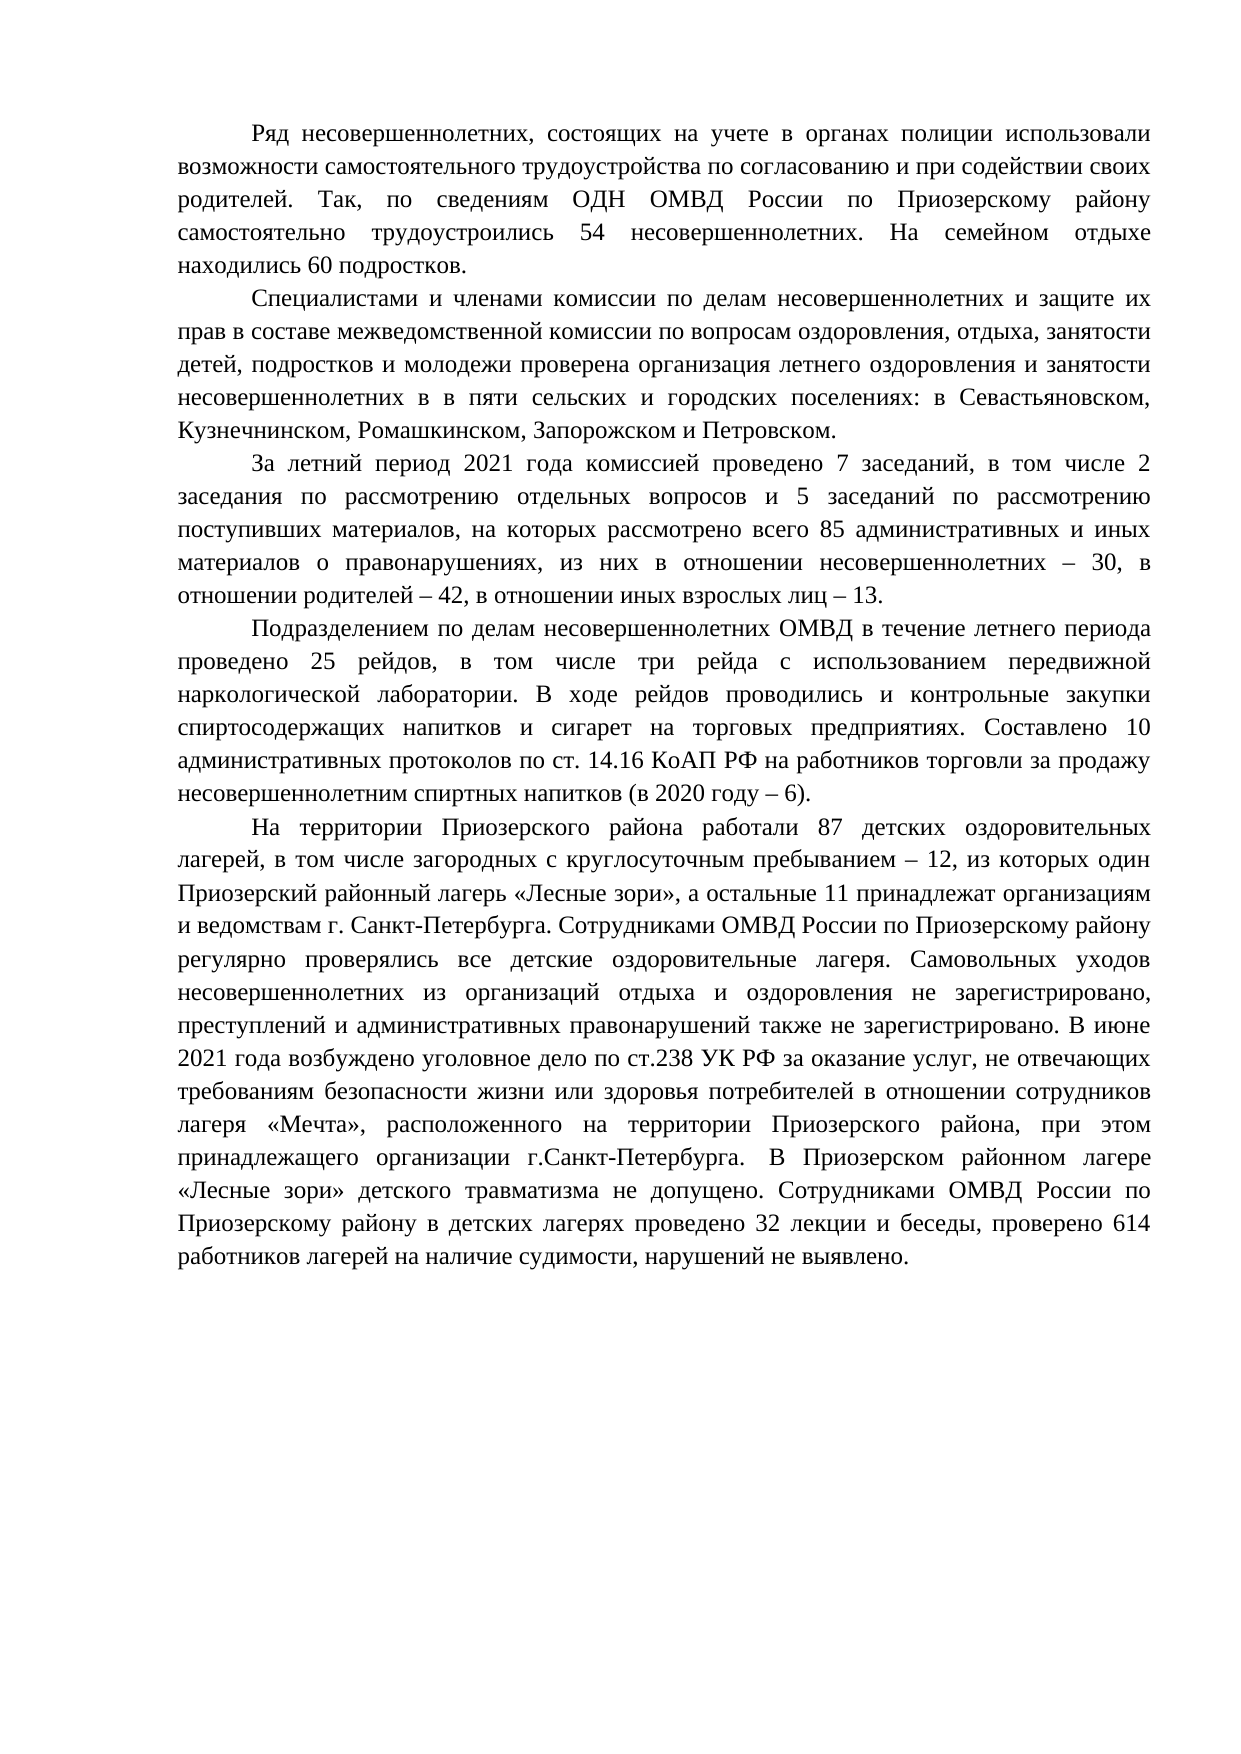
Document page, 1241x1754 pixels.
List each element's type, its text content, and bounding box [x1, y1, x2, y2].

text На территории Приозерского района работали 87 детских оздоровительных лагерей, в том числе загородных с круглосуточным пребыванием – 12, из которых один Приозерский районный лагерь «Лесные зори», а остальные 11 принадлежат организациям и ведомствам г. Санкт-Петербурга. Сотрудниками ОМВД России по Приозерскому району регулярно проверялись все детские оздоровительные лагеря. Самовольных уходов несовершеннолетних из организаций отдыха и оздоровления не зарегистрировано, преступлений и административных правонарушений также не зарегистрировано. В июне 2021 года возбуждено уголовное дело по ст.238 УК РФ за оказание услуг, не отвечающих требованиям безопасности жизни или здоровья потребителей в отношении сотрудников лагеря «Мечта», расположенного на территории Приозерского района, при этом принадлежащего организации г.Санкт-Петербурга. В Приозерском районном лагере «Лесные зори» детского травматизма не допущено. Сотрудниками ОМВД России по Приозерскому району в детских лагерях проведено 32 лекции и беседы, проверено 614 работников лагерей на наличие судимости, нарушений не выявлено. [177, 812, 1152, 1269]
text За летний период 2021 года комиссией проведено 7 заседаний, в том числе 2 заседания по рассмотрению отдельных вопросов и 5 заседаний по рассмотрению поступивших материалов, на которых рассмотрено всего 85 административных и иных материалов о правонарушениях, из них в отношении несовершеннолетних – 30, в отношении родителей – 42, в отношении иных взрослых лиц – 13. [177, 448, 1152, 609]
text Специалистами и членами комиссии по делам несовершеннолетних и защите их прав в составе межведомственной комиссии по вопросам оздоровления, отдыха, занятости детей, подростков и молодежи проверена организация летнего оздоровления и занятости несовершеннолетних в в пяти сельских и городских поселениях: в Севастьяновском, Кузнечнинском, Ромашкинском, Запорожском и Петровском. [177, 283, 1152, 444]
text Подразделением по делам несовершеннолетних ОМВД в течение летнего периода проведено 25 рейдов, в том числе три рейда с использованием передвижной наркологической лаборатории. В ходе рейдов проводились и контрольные закупки спиртосодержащих напитков и сигарет на торговых предприятиях. Составлено 10 административных протоколов по ст. 14.16 КоАП РФ на работников торговли за продажу несовершеннолетним спиртных напитков (в 2020 году – 6). [177, 613, 1152, 807]
text Ряд несовершеннолетних, состоящих на учете в органах полиции использовали возможности самостоятельного трудоустройства по согласованию и при содействии своих родителей. Так, по сведениям ОДН ОМВД России по Приозерскому району самостоятельно трудоустроились 54 несовершеннолетних. На семейном отдыхе находились 60 подростков. [177, 118, 1152, 279]
